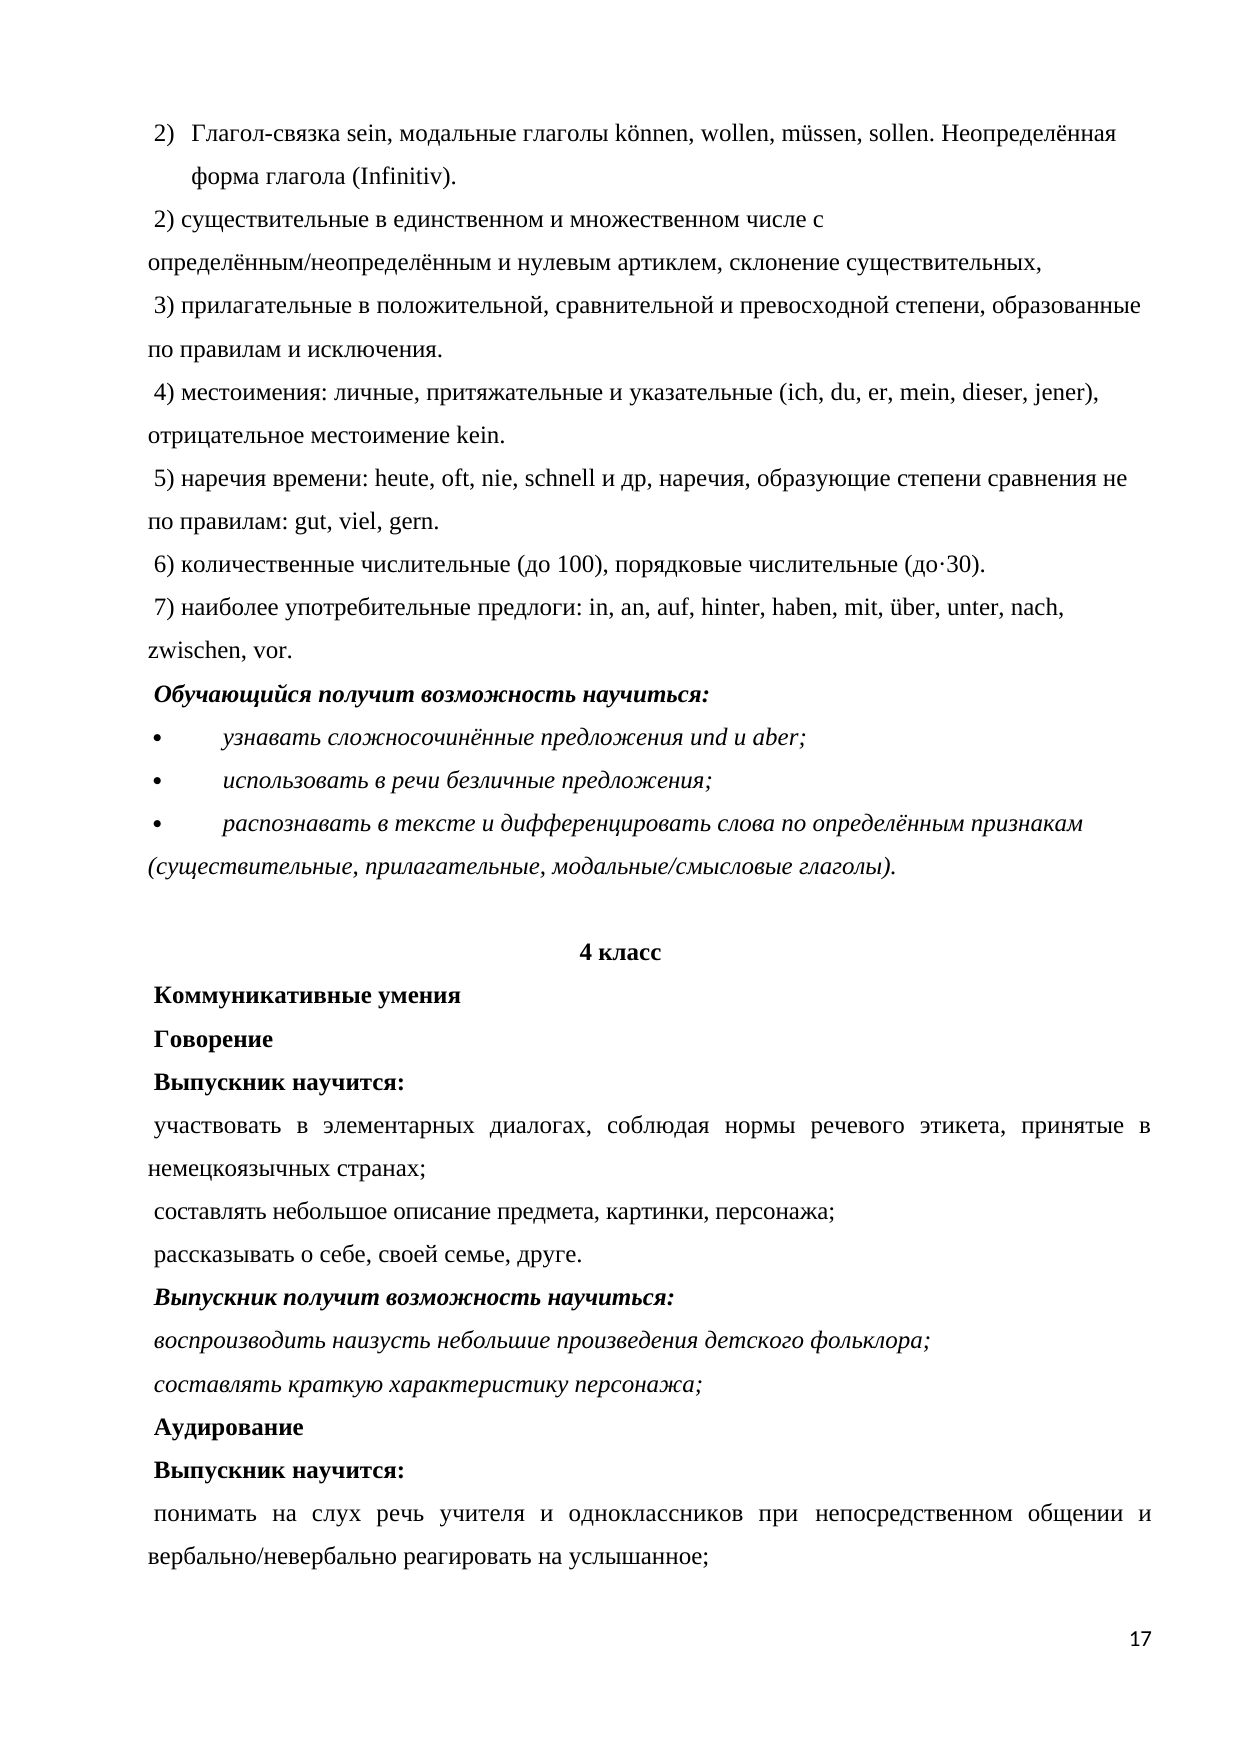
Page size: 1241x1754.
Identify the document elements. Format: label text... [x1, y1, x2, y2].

text составлять краткую характеристику персонажа; [148, 1369, 1152, 1397]
text 6) количественные числительные (до 100), порядковые числительные (до·30). [148, 549, 1152, 578]
text 3) прилагательные в положительной, сравнительной и превосходной степени, образованные по правилам и исключения. [148, 291, 1152, 362]
text 4) местоимения: личные, притяжательные и указательные (ich, du, er, mein, dieser, jener), отрицательное местоимение kein. [148, 377, 1152, 449]
text Коммуникативные умения [148, 981, 1152, 1009]
text Аудирование [148, 1412, 1152, 1441]
list узнавать сложносочинённые предложения und и aber; [148, 722, 1152, 751]
text Выпускник получит возможность научиться: [148, 1282, 1152, 1311]
text 7) наиболее употребительные предлоги: in, an, auf, hinter, haben, mit, über, unter, nach, zwischen, vor. [148, 592, 1152, 664]
text составлять небольшое описание предмета, картинки, персонажа; [148, 1196, 1152, 1225]
text рассказывать о себе, своей семье, друге. [148, 1239, 1152, 1268]
text понимать на слух речь учителя и одноклассников при непосредственном общении и вербально/невербально реагировать на услышанное; [148, 1498, 1152, 1570]
text 4 класс [89, 937, 1152, 966]
text Обучающийся получит возможность научиться: [148, 679, 1152, 707]
text Говорение [148, 1024, 1152, 1052]
text 5) наречия времени: heute, oft, nie, schnell и др, наречия, образующие степени сравнения не по правилам: gut, viel, gern. [148, 463, 1152, 535]
list распознавать в тексте и дифференцировать слова по определённым признакам (существительные, прилагательные, модальные/смысловые глаголы). [148, 808, 1152, 880]
list Глагол-связка sein, модальные глаголы können, wollen, müssen, sollen. Неопределённая форма глагола (Infinitiv). [154, 118, 1152, 190]
list использовать в речи безличные предложения; [148, 765, 1152, 794]
text воспроизводить наизусть небольшие произведения детского фольклора; [148, 1326, 1152, 1354]
text 2) существительные в единственном и множественном числе с определённым/неопределённым и нулевым артиклем, склонение существительных, [148, 204, 1152, 276]
text Выпускник научится: [148, 1455, 1152, 1484]
text Выпускник научится: [148, 1067, 1152, 1096]
text участвовать в элементарных диалогах, соблюдая нормы речевого этикета, принятые в немецкоязычных странах; [148, 1110, 1152, 1182]
